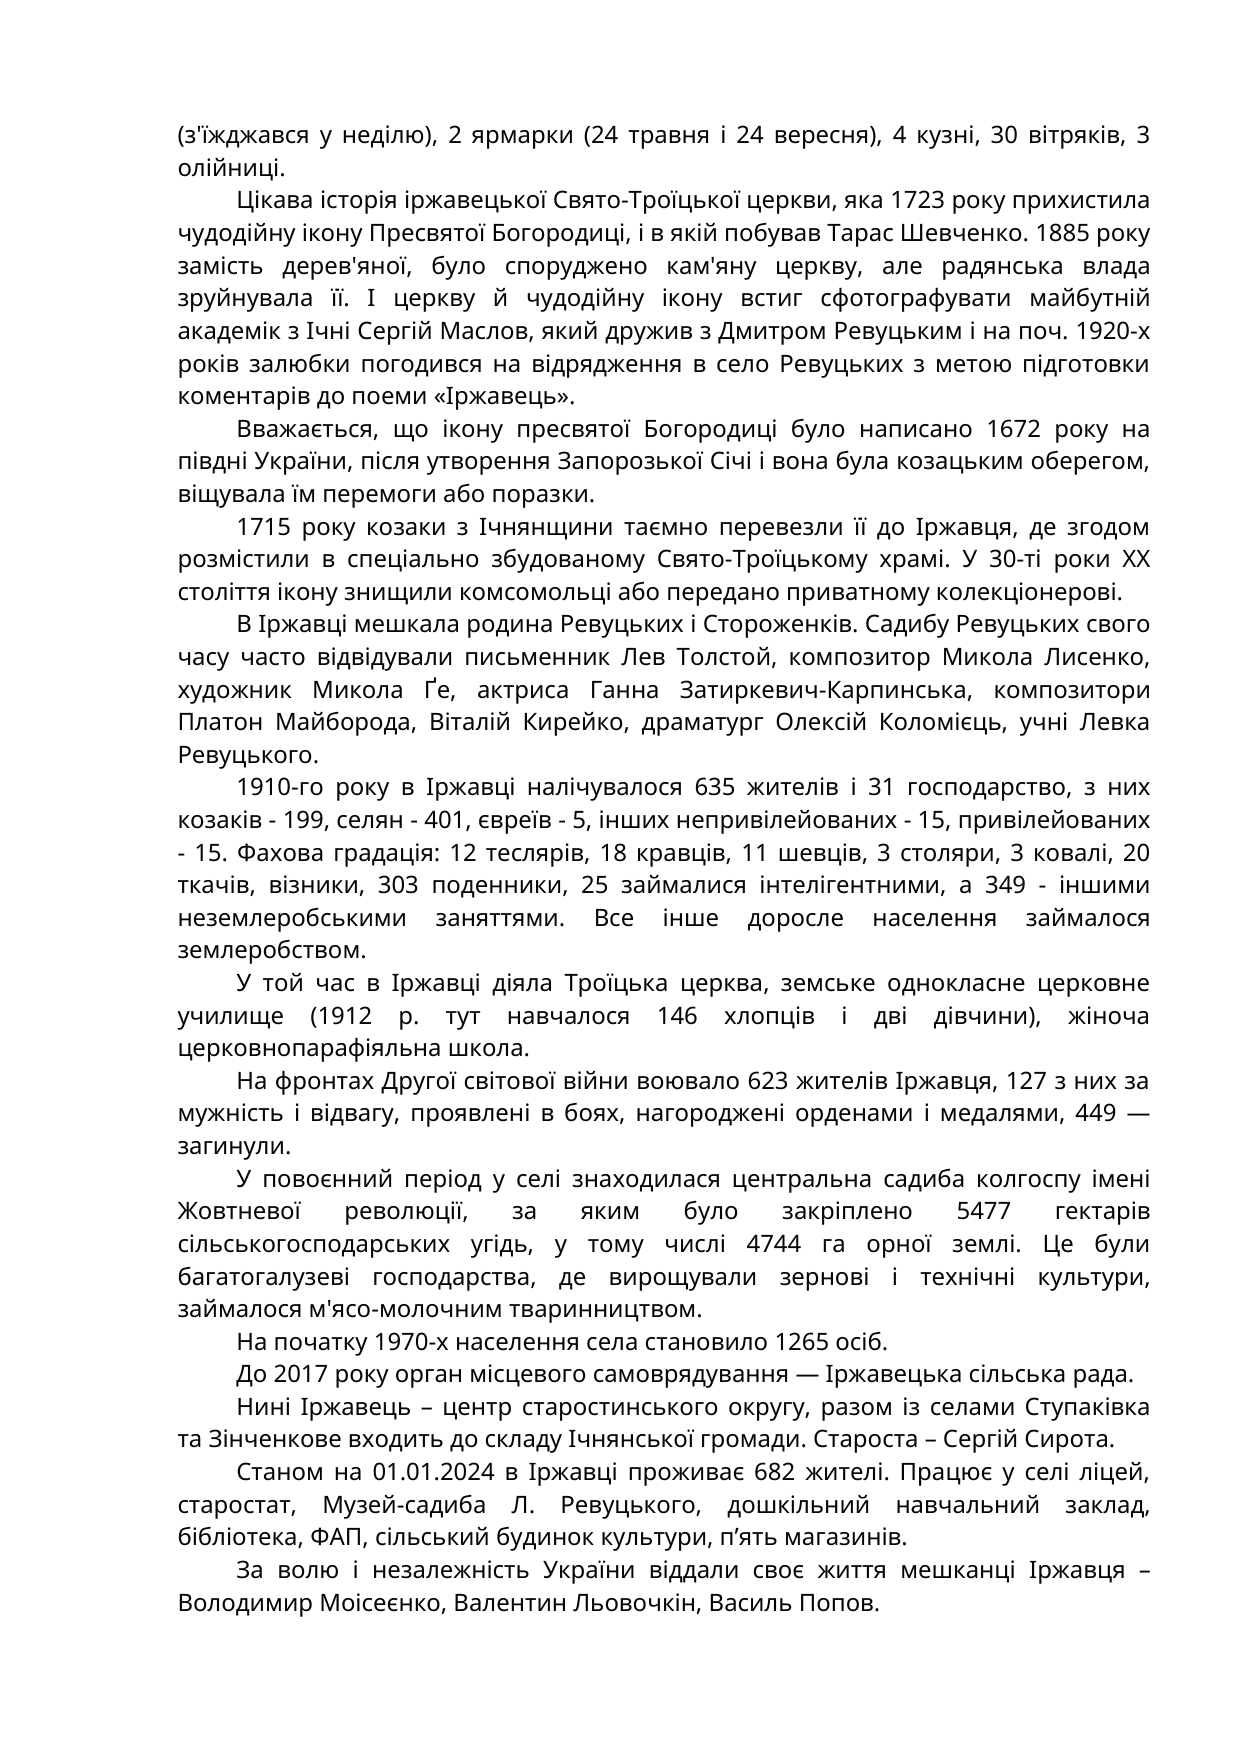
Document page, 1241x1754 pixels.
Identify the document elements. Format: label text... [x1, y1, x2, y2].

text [177, 118, 1152, 183]
text Цікава історія іржавецької Свято-Троїцької церкви, яка 1723 року прихистила чудодійну ікону Пресвятої Богородиці, і в якій побував Тарас Шевченко. 1885 року замість дерев'яної, було споруджено кам'яну церкву, але радянська влада зруйнувала її. І церкву й чудодійну ікону встиг сфотографувати майбутній академік з Ічні Сергій Маслов, який дружив з Дмитром Ревуцьким і на поч. 1920-х років залюбки погодився на відрядження в село Ревуцьких з метою підготовки коментарів до поеми «Іржавець». [177, 183, 1152, 412]
text 1910-го року в Іржавці налічувалося 635 жителів і 31 господарство, з них козаків - 199, селян - 401, євреїв - 5, інших непривілейованих - 15, привілейованих - 15. Фахова градація: 12 теслярів, 18 кравців, 11 шевців, 3 столяри, 3 ковалі, 20 ткачів, візники, 303 поденники, 25 займалися інтелігентними, а 349 - іншими неземлеробськими заняттями. Все інше доросле населення займалося землеробством. [177, 770, 1152, 966]
text Нині Іржавець – центр старостинського округу, разом із селами Ступаківка та Зінченкове входить до складу Ічнянської громади. Староста – Сергій Сирота. [177, 1390, 1152, 1455]
text У той час в Іржавці діяла Троїцька церква, земське однокласне церковне училище (1912 р. тут навчалося 146 хлопців і дві дівчини), жіноча церковнопарафіяльна школа. [177, 966, 1152, 1064]
text В Іржавці мешкала родина Ревуцьких і Стороженків. Садибу Ревуцьких свого часу часто відвідували письменник Лев Толстой, композитор Микола Лисенко, художник Микола Ґе, актриса Ганна Затиркевич-Карпинська, композитори Платон Майборода, Віталій Кирейко, драматург Олексій Коломієць, учні Левка Ревуцького. [177, 607, 1152, 770]
text До 2017 року орган місцевого самоврядування — Іржавецька сільська рада. [177, 1357, 1152, 1390]
text На початку 1970-х населення села становило 1265 осіб. [177, 1324, 1152, 1357]
text У повоєнний період у селі знаходилася центральна садиба колгоспу імені Жовтневої революції, за яким було закріплено 5477 гектарів сільськогосподарських угідь, у тому числі 4744 га орної землі. Це були багатогалузеві господарства, де вирощували зернові і технічні культури, займалося м'ясо-молочним тваринництвом. [177, 1161, 1152, 1324]
text 1715 року козаки з Ічнянщини таємно перевезли її до Іржавця, де згодом розмістили в спеціально збудованому Свято-Троїцькому храмі. У 30-ті роки XX століття ікону знищили комсомольці або передано приватному колекціонерові. [177, 509, 1152, 607]
text На фронтах Другої світової війни воювало 623 жителів Іржавця, 127 з них за мужність і відвагу, проявлені в боях, нагороджені орденами і медалями, 449 — загинули. [177, 1064, 1152, 1161]
text Станом на 01.01.2024 в Іржавці проживає 682 жителі. Працює у селі ліцей, старостат, Музей-садиба Л. Ревуцького, дошкільний навчальний заклад, бібліотека, ФАП, сільський будинок культури, п’ять магазинів. [177, 1455, 1152, 1553]
text За волю і незалежність України віддали своє життя мешканці Іржавця – Володимир Моісеєнко, Валентин Льовочкін, Василь Попов. [177, 1553, 1152, 1618]
text Вважається, що ікону пресвятої Богородиці було написано 1672 року на півдні України, після утворення Запорозької Січі і вона була козацьким оберегом, віщувала їм перемоги або поразки. [177, 412, 1152, 509]
